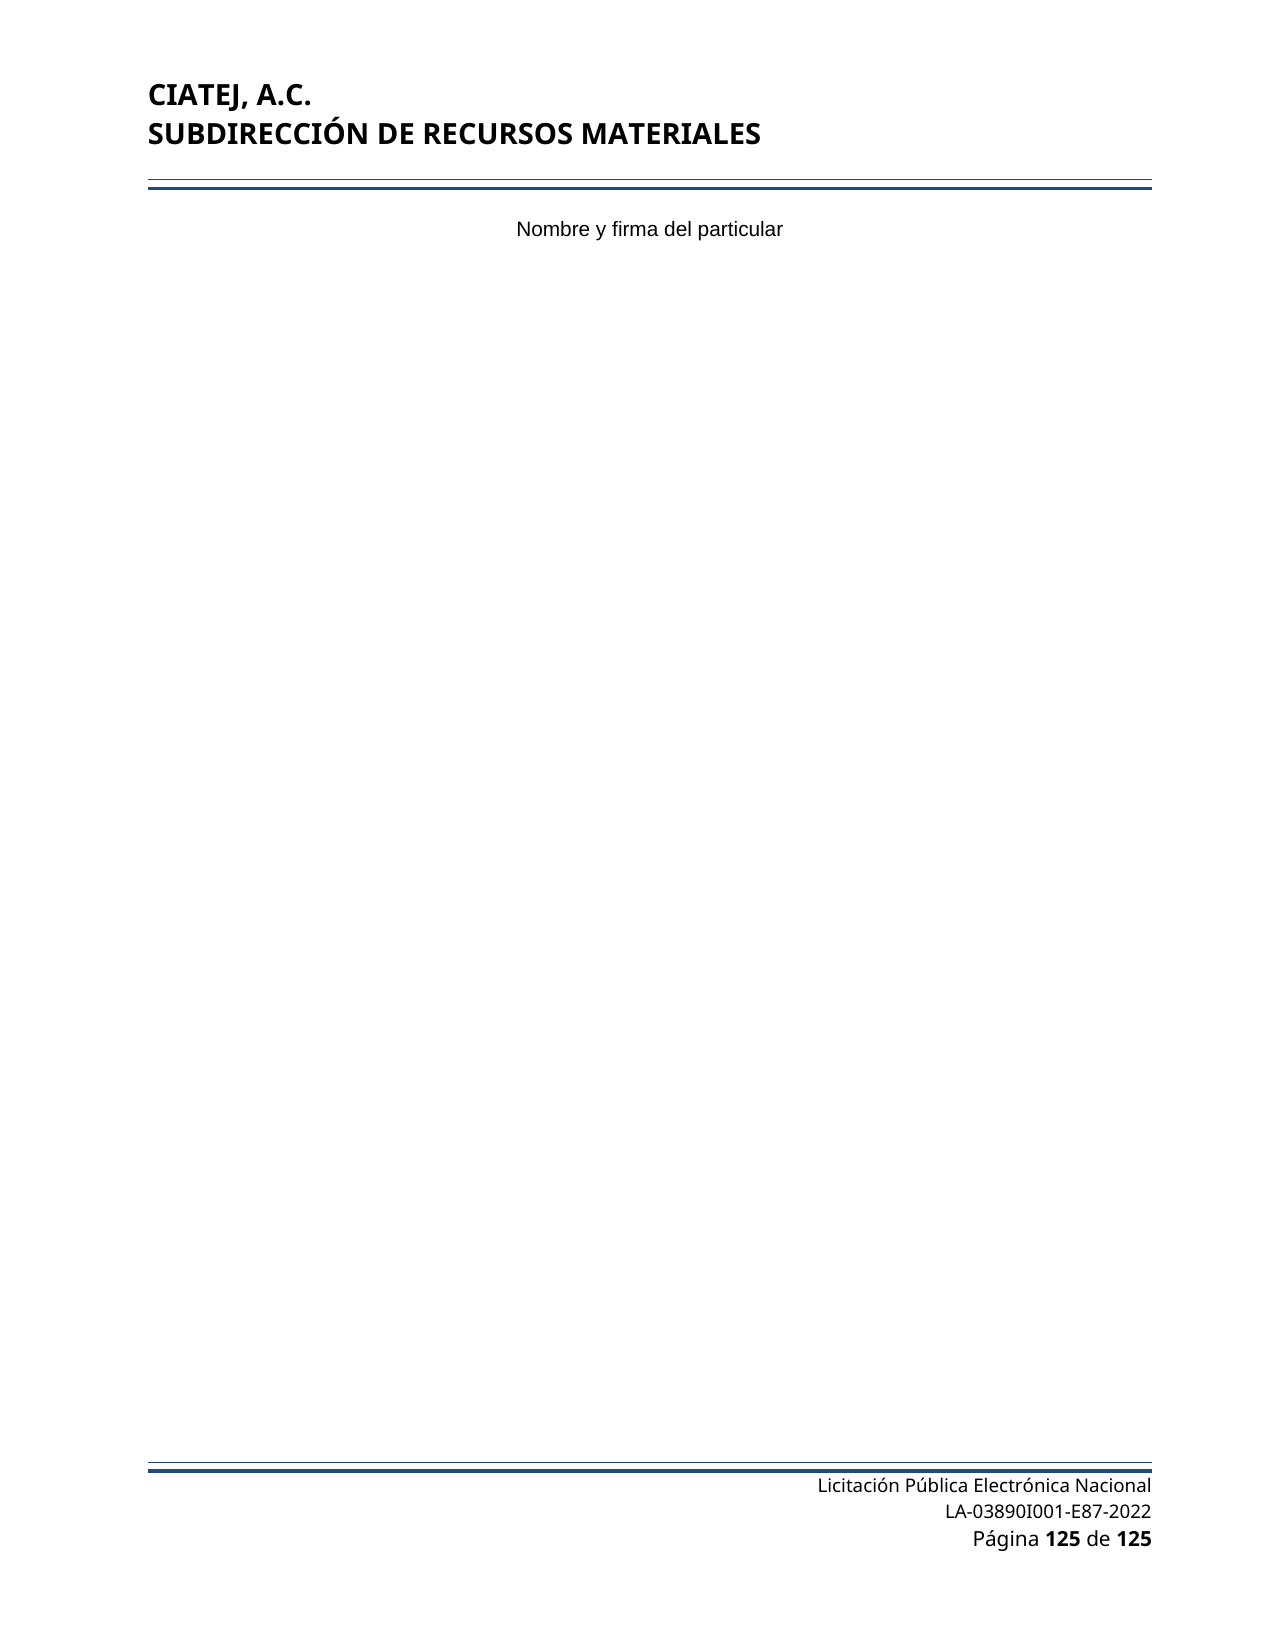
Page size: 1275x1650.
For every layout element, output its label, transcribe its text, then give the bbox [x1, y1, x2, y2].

text Nombre y firma del particular [148, 217, 1152, 241]
